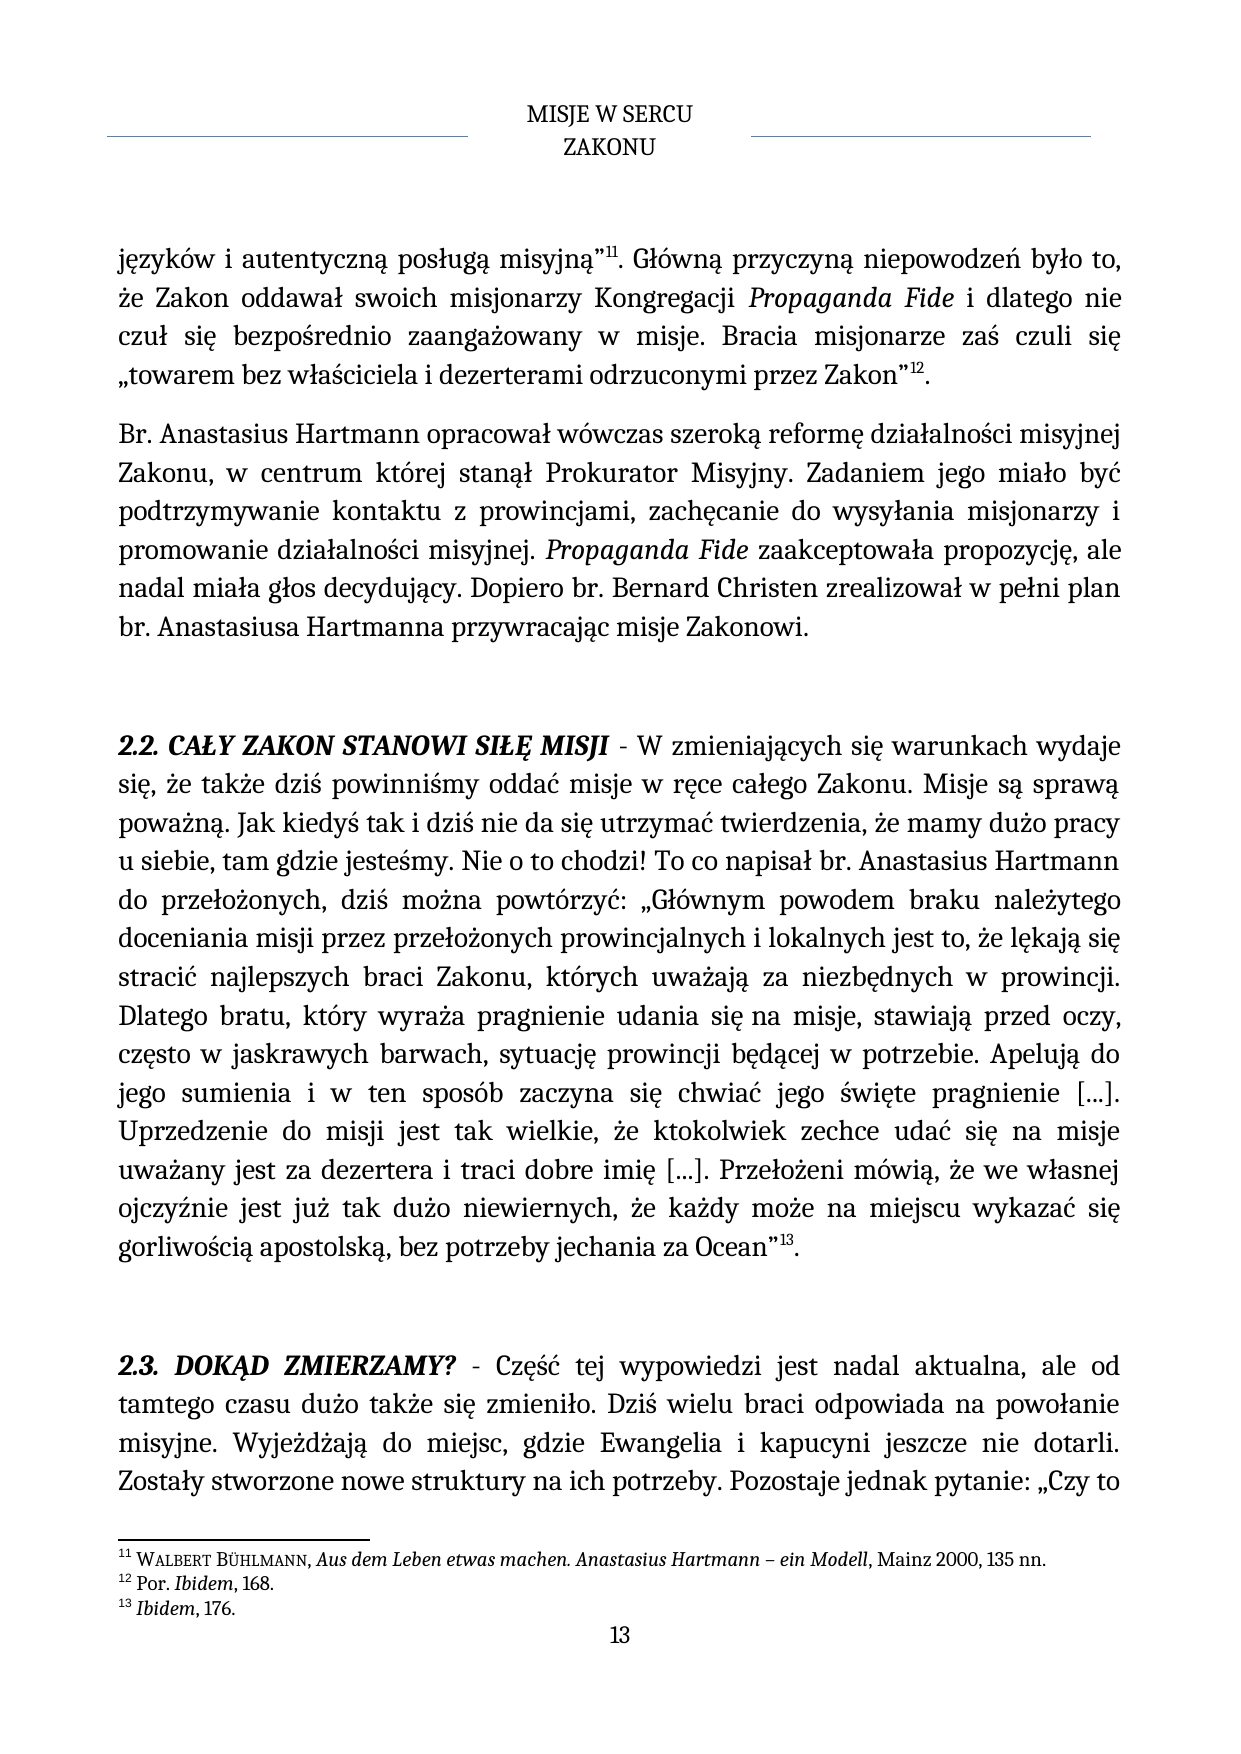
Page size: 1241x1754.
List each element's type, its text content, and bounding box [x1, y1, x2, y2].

text Br. Anastasius Hartmann opracował wówczas szeroką reformę działalności misyjnej Zakonu, w centrum której stanął Prokurator Misyjny. Zadaniem jego miało być podtrzymywanie kontaktu z prowincjami, zachęcanie do wysyłania misjonarzy i promowanie działalności misyjnej. Propaganda Fide zaakceptowała propozycję, ale nadal miała głos decydujący. Dopiero br. Bernard Christen zrealizował w pełni plan br. Anastasiusa Hartmanna przywracając misje Zakonowi. [118, 417, 1122, 644]
text 2.2. Cały Zakon stanowi siłę misji - W zmieniających się warunkach wydaje się, że także dziś powinniśmy oddać misje w ręce całego Zakonu. Misje są sprawą poważną. Jak kiedyś tak i dziś nie da się utrzymać twierdzenia, że mamy dużo pracy u siebie, tam gdzie jesteśmy. Nie o to chodzi! To co napisał br. Anastasius Hartmann do przełożonych, dziś można powtórzyć: „Głównym powodem braku należytego doceniania misji przez przełożonych prowincjalnych i lokalnych jest to, że lękają się stracić najlepszych braci Zakonu, których uważają za niezbędnych w prowincji. Dlatego bratu, który wyraża pragnienie udania się na misje, stawiają przed oczy, często w jaskrawych barwach, sytuację prowincji będącej w potrzebie. Apelują do jego sumienia i w ten sposób zaczyna się chwiać jego święte pragnienie [...]. Uprzedzenie do misji jest tak wielkie, że ktokolwiek zechce udać się na misje uważany jest za dezertera i traci dobre imię [...]. Przełożeni mówią, że we własnej ojczyźnie jest już tak dużo niewiernych, że każdy może na miejscu wykazać się gorliwością apostolską, bez potrzeby jechania za Ocean”. [118, 729, 1122, 1263]
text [118, 1349, 1122, 1498]
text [118, 242, 1122, 392]
